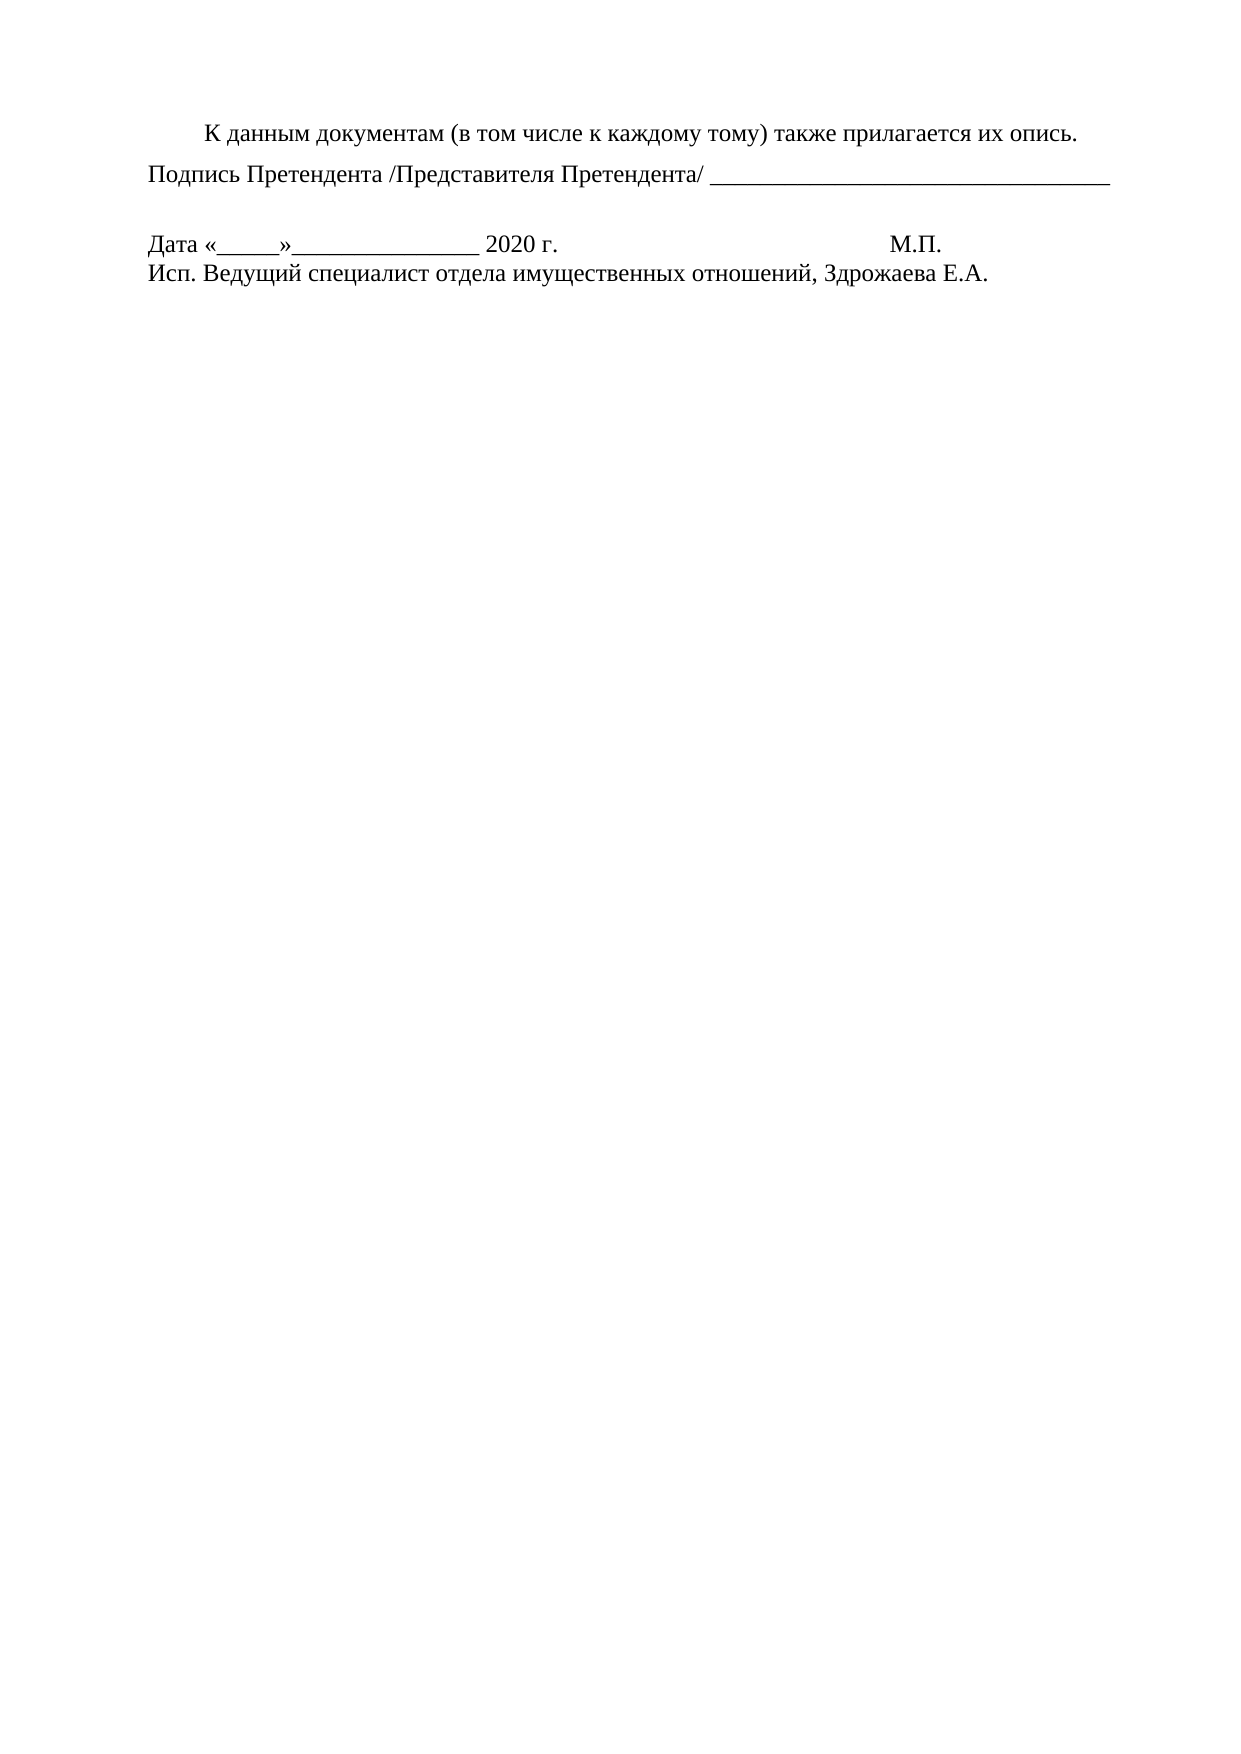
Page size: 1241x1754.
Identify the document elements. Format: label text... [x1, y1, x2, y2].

text Дата «_____»_______________ 2020 г. М.П. [148, 229, 1181, 258]
text Исп. Ведущий специалист отдела имущественных отношений, Здрожаева Е.А. [148, 258, 1181, 287]
text К данным документам (в том числе к каждому тому) также прилагается их опись. [148, 118, 1181, 147]
text Подпись Претендента /Представителя Претендента/ ________________________________ [148, 159, 1181, 188]
